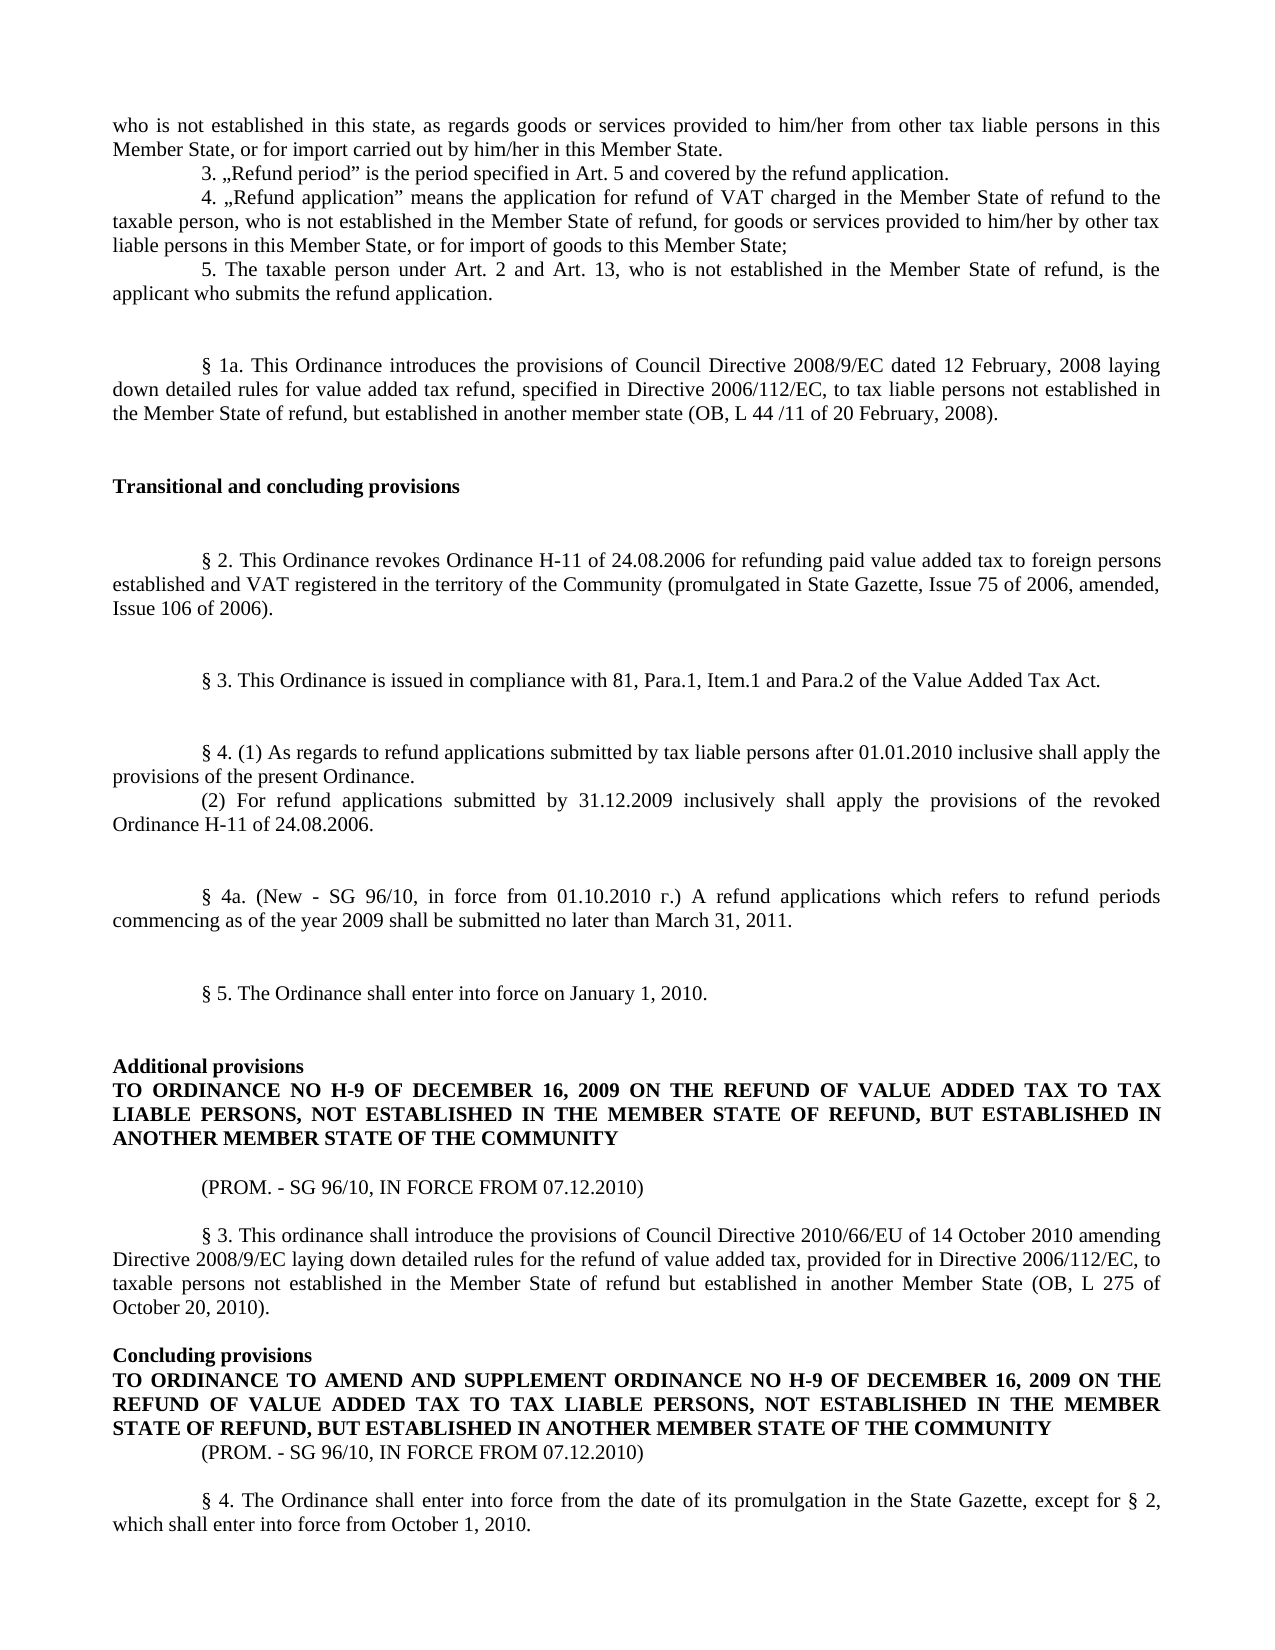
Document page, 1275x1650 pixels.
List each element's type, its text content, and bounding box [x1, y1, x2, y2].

text (PROM. - SG 96/10, IN FORCE FROM 07.12.2010) [112, 1175, 1162, 1199]
text § 4. The Ordinance shall enter into force from the date of its promulgation in the State Gazette, except for § 2, which shall enter into force from October 1, 2010. [112, 1488, 1162, 1536]
text § 1а. This Ordinance introduces the provisions of Council Directive 2008/9/EC dated 12 February, 2008 laying down detailed rules for value added tax refund, specified in Directive 2006/112/EC, to tax liable persons not established in the Member State of refund, but established in another member state (OB, L 44 /11 of 20 February, 2008). [112, 353, 1162, 425]
text 3. „Refund period” is the period specified in Art. 5 and covered by the refund application. [112, 161, 1162, 185]
text § 4а. (New - SG 96/10, in force from 01.10.2010 г.) A refund applications which refers to refund periods commencing as of the year 2009 shall be submitted no later than March 31, 2011. [112, 884, 1162, 932]
text 4. „Refund application” means the application for refund of VAT charged in the Member State of refund to the taxable person, who is not established in the Member State of refund, for goods or services provided to him/her by other tax liable persons in this Member State, or for import of goods to this Member State; [112, 185, 1162, 257]
text Additional provisions TO ORDINANCE NO H-9 OF DECEMBER 16, 2009 ON THE REFUND OF VALUE ADDED TAX TO TAX LIABLE PERSONS, NOT ESTABLISHED IN THE MEMBER STATE OF REFUND, BUT ESTABLISHED IN ANOTHER MEMBER STATE OF THE COMMUNITY [112, 1054, 1162, 1150]
text § 3. This ordinance shall introduce the provisions of Council Directive 2010/66/EU of 14 October 2010 amending Directive 2008/9/EC laying down detailed rules for the refund of value added tax, provided for in Directive 2006/112/EC, to taxable persons not established in the Member State of refund but established in another Member State (OВ, L 275 of October 20, 2010). [112, 1223, 1162, 1319]
text § 2. This Ordinance revokes Ordinance Н-11 of 24.08.2006 for refunding paid value added tax to foreign persons established and VAT registered in the territory of the Community (promulgated in State Gazette, Issue 75 of 2006, amended, Issue 106 of 2006). [112, 547, 1162, 620]
text (PROM. - SG 96/10, IN FORCE FROM 07.12.2010) [112, 1440, 1162, 1464]
text Transitional and concluding provisions [112, 474, 1162, 522]
text 5. The taxable person under Art. 2 and Art. 13, who is not established in the Member State of refund, is the applicant who submits the refund application. [112, 257, 1162, 305]
text § 5. The Ordinance shall enter into force on January 1, 2010. [112, 981, 1162, 1005]
text (2) For refund applications submitted by 31.12.2009 inclusively shall apply the provisions of the revoked Ordinance Н-11 of 24.08.2006. [112, 788, 1162, 836]
text § 3. This Ordinance is issued in compliance with 81, Para.1, Item.1 and Para.2 of the Value Added Tax Act. [112, 668, 1162, 692]
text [112, 112, 1162, 161]
text Concluding provisions TO ORDINANCE TO AMEND AND SUPPLEMENT ORDINANCE NO H-9 OF DECEMBER 16, 2009 ON THE REFUND OF VALUE ADDED TAX TO TAX LIABLE PERSONS, NOT ESTABLISHED IN THE MEMBER STATE OF REFUND, BUT ESTABLISHED IN ANOTHER MEMBER STATE OF THE COMMUNITY [112, 1343, 1162, 1440]
text § 4. (1) As regards to refund applications submitted by tax liable persons after 01.01.2010 inclusive shall apply the provisions of the present Ordinance. [112, 740, 1162, 788]
